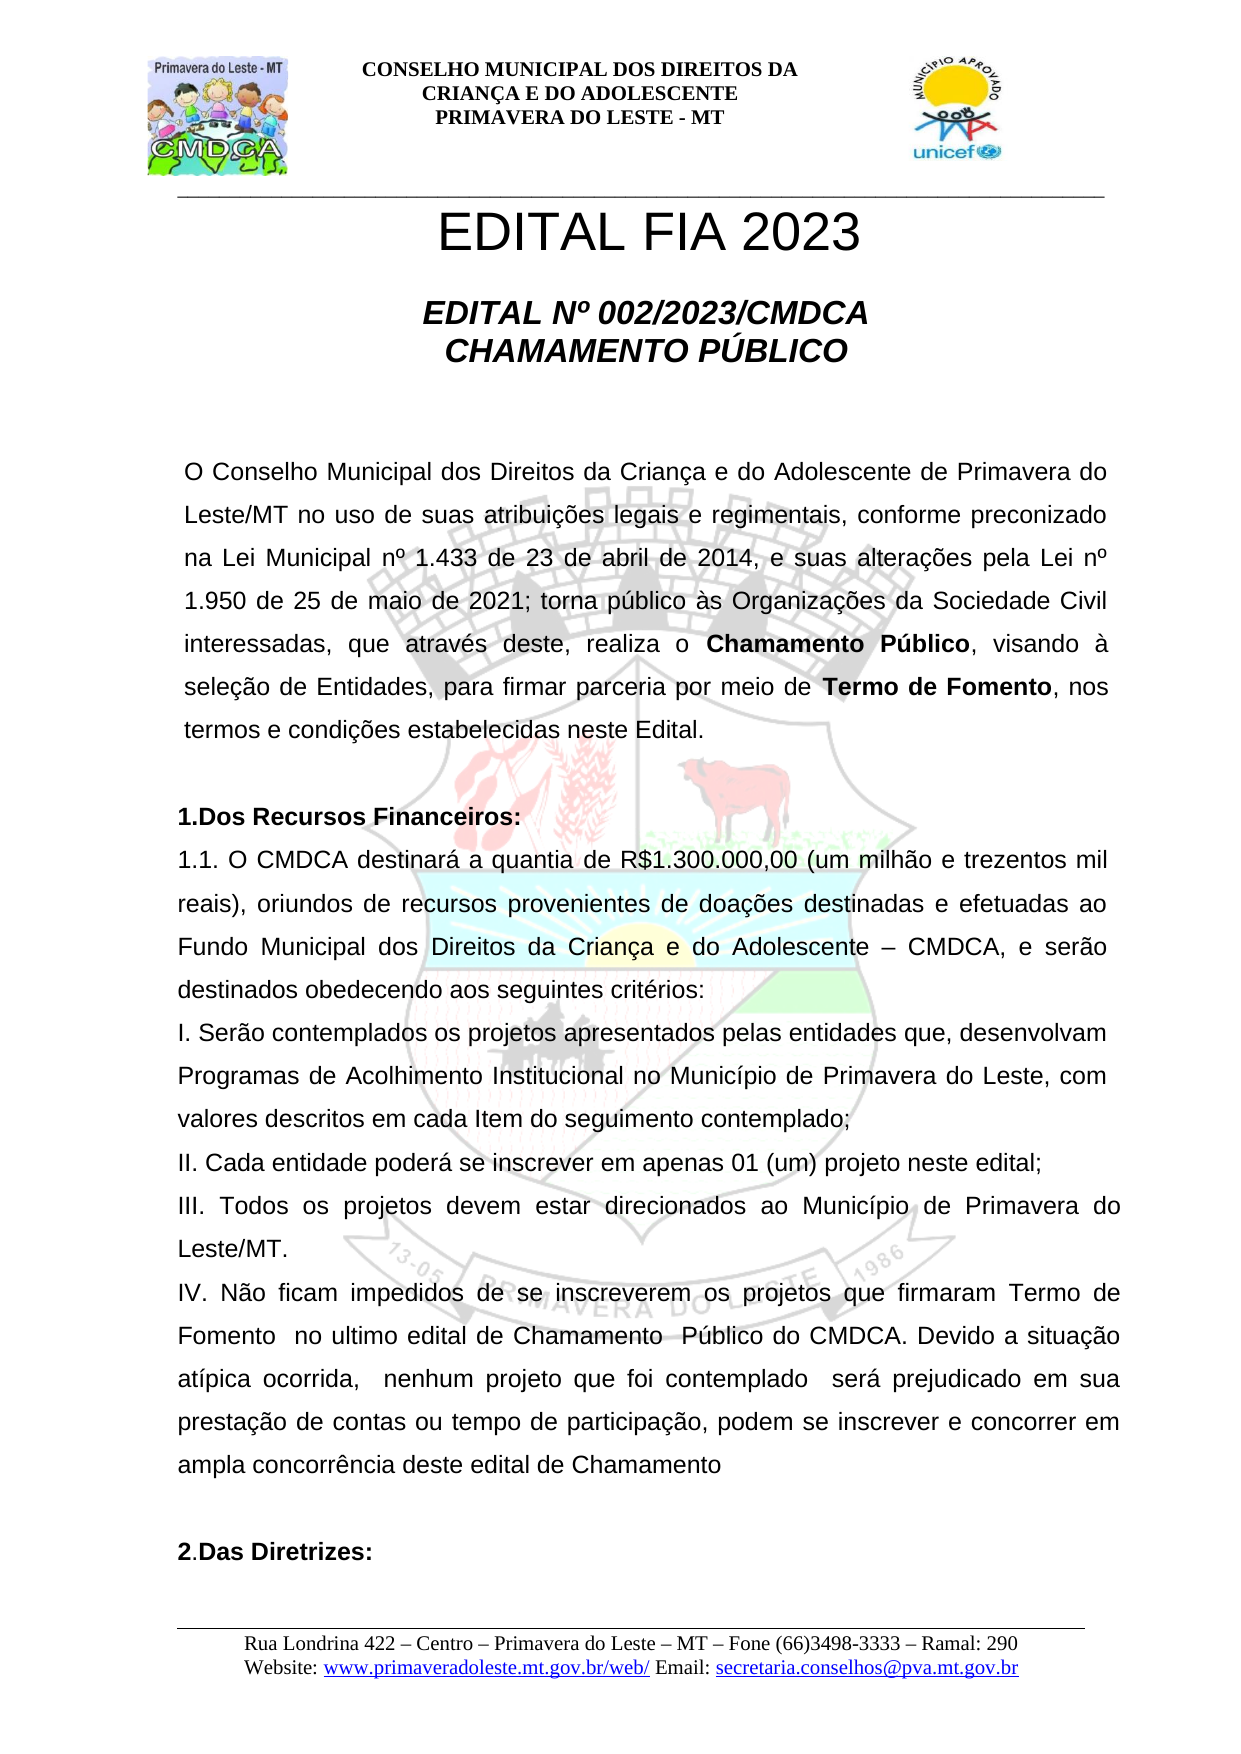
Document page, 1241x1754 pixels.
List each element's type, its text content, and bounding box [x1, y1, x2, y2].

text 2.Das Diretrizes: [177, 1537, 1122, 1566]
text O Conselho Municipal dos Direitos da Criança e do Adolescente de Primavera do Leste/MT no uso de suas atribuições legais e regimentais, conforme preconizado na Lei Municipal nº 1.433 de 23 de abril de 2014, e suas alterações pela Lei nº 1.950 de 25 de maio de 2021; torna público às Organizações da Sociedade Civil interessadas, que através deste, realiza o Chamamento Público, visando à seleção de Entidades, para firmar parceria por meio de Termo de Fomento, nos termos e condições estabelecidas neste Edital. [184, 457, 1109, 744]
picture [908, 56, 1008, 161]
text 1.Dos Recursos Financeiros: [177, 802, 1122, 831]
text IV. Não ficam impedidos de se inscreverem os projetos que firmaram Termo de Fomento no ultimo edital de Chamamento Público do CMDCA. Devido a situação atípica ocorrida, nenhum projeto que foi contemplado será prejudicado em sua prestação de contas ou tempo de participação, podem se inscrever e concorrer em ampla concorrência deste edital de Chamamento [177, 1277, 1122, 1479]
text EDITAL FIA 2023 [177, 199, 1122, 262]
text II. Cada entidade poderá se inscrever em apenas 01 (um) projeto neste edital; [177, 1148, 1122, 1176]
text III. Todos os projetos devem estar direcionados ao Município de Primavera do Leste/MT. [177, 1191, 1122, 1263]
text CHAMAMENTO PÚBLICO [177, 331, 1115, 370]
text 1.1. O CMDCA destinará a quantia de R$1.300.000,00 (um milhão e trezentos mil reais), oriundos de recursos provenientes de doações destinadas e efetuadas ao Fundo Municipal dos Direitos da Criança e do Adolescente – CMDCA, e serão destinados obedecendo aos seguintes critérios: [177, 846, 1108, 1004]
text I. Serão contemplados os projetos apresentados pelas entidades que, desenvolvam Programas de Acolhimento Institucional no Município de Primavera do Leste, com valores descritos em cada Item do seguimento contemplado; [177, 1018, 1108, 1133]
text EDITAL Nº 002/2023/CMDCA [177, 293, 1115, 331]
picture [147, 56, 289, 176]
